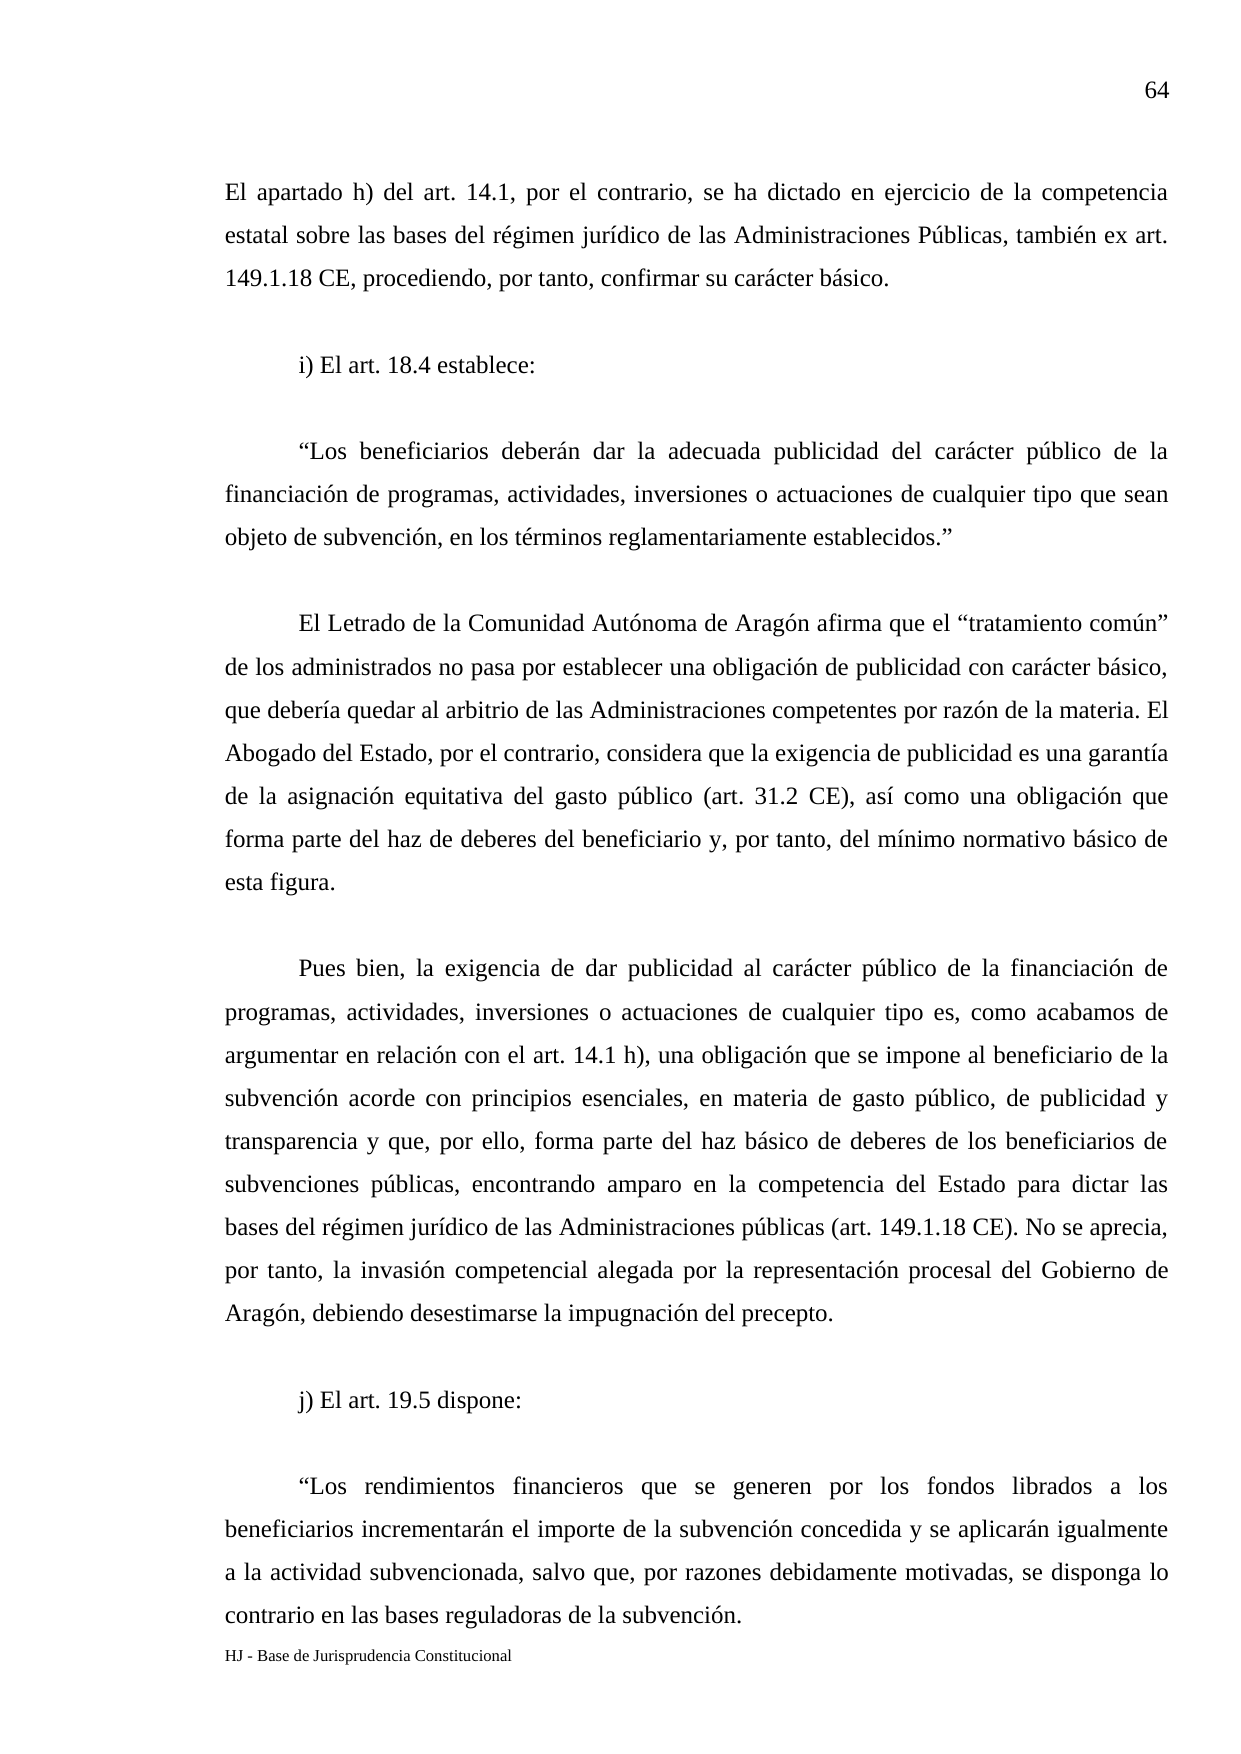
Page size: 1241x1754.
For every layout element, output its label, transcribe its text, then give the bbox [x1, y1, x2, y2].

text “Los rendimientos financieros que se generen por los fondos librados a los beneficiarios incrementarán el importe de la subvención concedida y se aplicarán igualmente a la actividad subvencionada, salvo que, por razones debidamente motivadas, se disponga lo contrario en las bases reguladoras de la subvención. [224, 1471, 1169, 1629]
text El Letrado de la Comunidad Autónoma de Aragón afirma que el “tratamiento común” de los administrados no pasa por establecer una obligación de publicidad con carácter básico, que debería quedar al arbitrio de las Administraciones competentes por razón de la materia. El Abogado del Estado, por el contrario, considera que la exigencia de publicidad es una garantía de la asignación equitativa del gasto público (art. 31.2 CE), así como una obligación que forma parte del haz de deberes del beneficiario y, por tanto, del mínimo normativo básico de esta figura. [224, 608, 1169, 896]
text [224, 177, 1169, 292]
text Pues bien, la exigencia de dar publicidad al carácter público de la financiación de programas, actividades, inversiones o actuaciones de cualquier tipo es, como acabamos de argumentar en relación con el art. 14.1 h), una obligación que se impone al beneficiario de la subvención acorde con principios esenciales, en materia de gasto público, de publicidad y transparencia y que, por ello, forma parte del haz básico de deberes de los beneficiarios de subvenciones públicas, encontrando amparo en la competencia del Estado para dictar las bases del régimen jurídico de las Administraciones públicas (art. 149.1.18 CE). No se aprecia, por tanto, la invasión competencial alegada por la representación procesal del Gobierno de Aragón, debiendo desestimarse la impugnación del precepto. [224, 953, 1169, 1327]
text i) El art. 18.4 establece: [224, 350, 1169, 378]
text j) El art. 19.5 dispone: [224, 1385, 1169, 1413]
text “Los beneficiarios deberán dar la adecuada publicidad del carácter público de la financiación de programas, actividades, inversiones o actuaciones de cualquier tipo que sean objeto de subvención, en los términos reglamentariamente establecidos.” [224, 436, 1169, 551]
